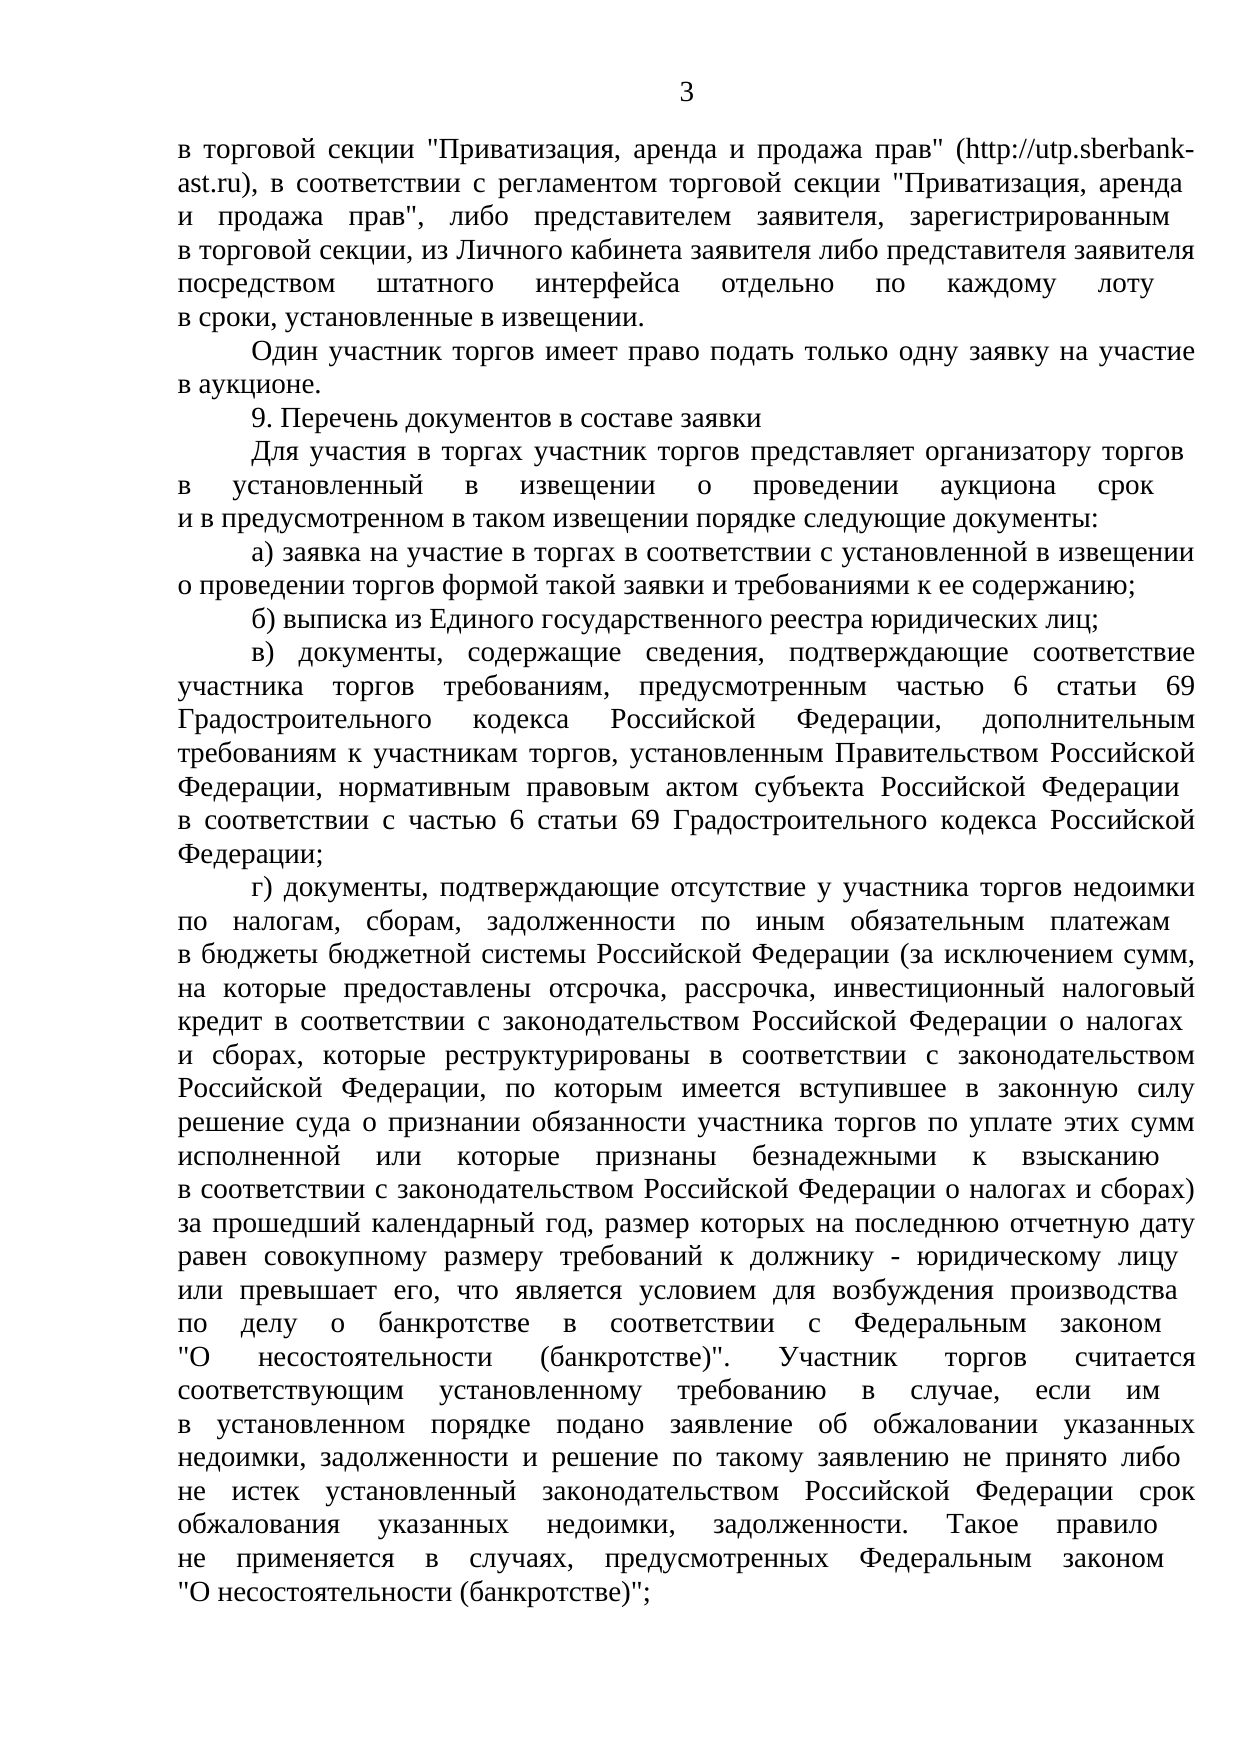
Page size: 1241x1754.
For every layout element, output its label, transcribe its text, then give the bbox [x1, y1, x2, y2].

text Для участия в торгах участник торгов представляет организатору торгов в установленный в извещении о проведении аукциона срок и в предусмотренном в таком извещении порядке следующие документы: [177, 433, 1196, 534]
text в) документы, содержащие сведения, подтверждающие соответствие участника торгов требованиям, предусмотренным частью 6 статьи 69 Градостроительного кодекса Российской Федерации, дополнительным требованиям к участникам торгов, установленным Правительством Российской Федерации, нормативным правовым актом субъекта Российской Федерации в соответствии с частью 6 статьи 69 Градостроительного кодекса Российской Федерации; [177, 634, 1196, 869]
text Один участник торгов имеет право подать только одну заявку на участие в аукционе. [177, 333, 1196, 400]
text 9. Перечень документов в составе заявки [177, 400, 1196, 433]
text а) заявка на участие в торгах в соответствии с установленной в извещении о проведении торгов формой такой заявки и требованиями к ее содержанию; [177, 534, 1196, 601]
text б) выписка из Единого государственного реестра юридических лиц; [177, 601, 1196, 634]
text г) документы, подтверждающие отсутствие у участника торгов недоимки по налогам, сборам, задолженности по иным обязательным платежам в бюджеты бюджетной системы Российской Федерации (за исключением сумм, на которые предоставлены отсрочка, рассрочка, инвестиционный налоговый кредит в соответствии с законодательством Российской Федерации о налогах и сборах, которые реструктурированы в соответствии с законодательством Российской Федерации, по которым имеется вступившее в законную силу решение суда о признании обязанности участника торгов по уплате этих сумм исполненной или которые признаны безнадежными к взысканию в соответствии с законодательством Российской Федерации о налогах и сборах) за прошедший календарный год, размер которых на последнюю отчетную дату равен совокупному размеру требований к должнику - юридическому лицу или превышает его, что является условием для возбуждения производства по делу о банкротстве в соответствии с Федеральным законом "О несостоятельности (банкротстве)". Участник торгов считается соответствующим установленному требованию в случае, если им в установленном порядке подано заявление об обжаловании указанных недоимки, задолженности и решение по такому заявлению не принято либо не истек установленный законодательством Российской Федерации срок обжалования указанных недоимки, задолженности. Такое правило не применяется в случаях, предусмотренных Федеральным законом "О несостоятельности (банкротстве)"; [177, 869, 1196, 1607]
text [177, 131, 1196, 333]
